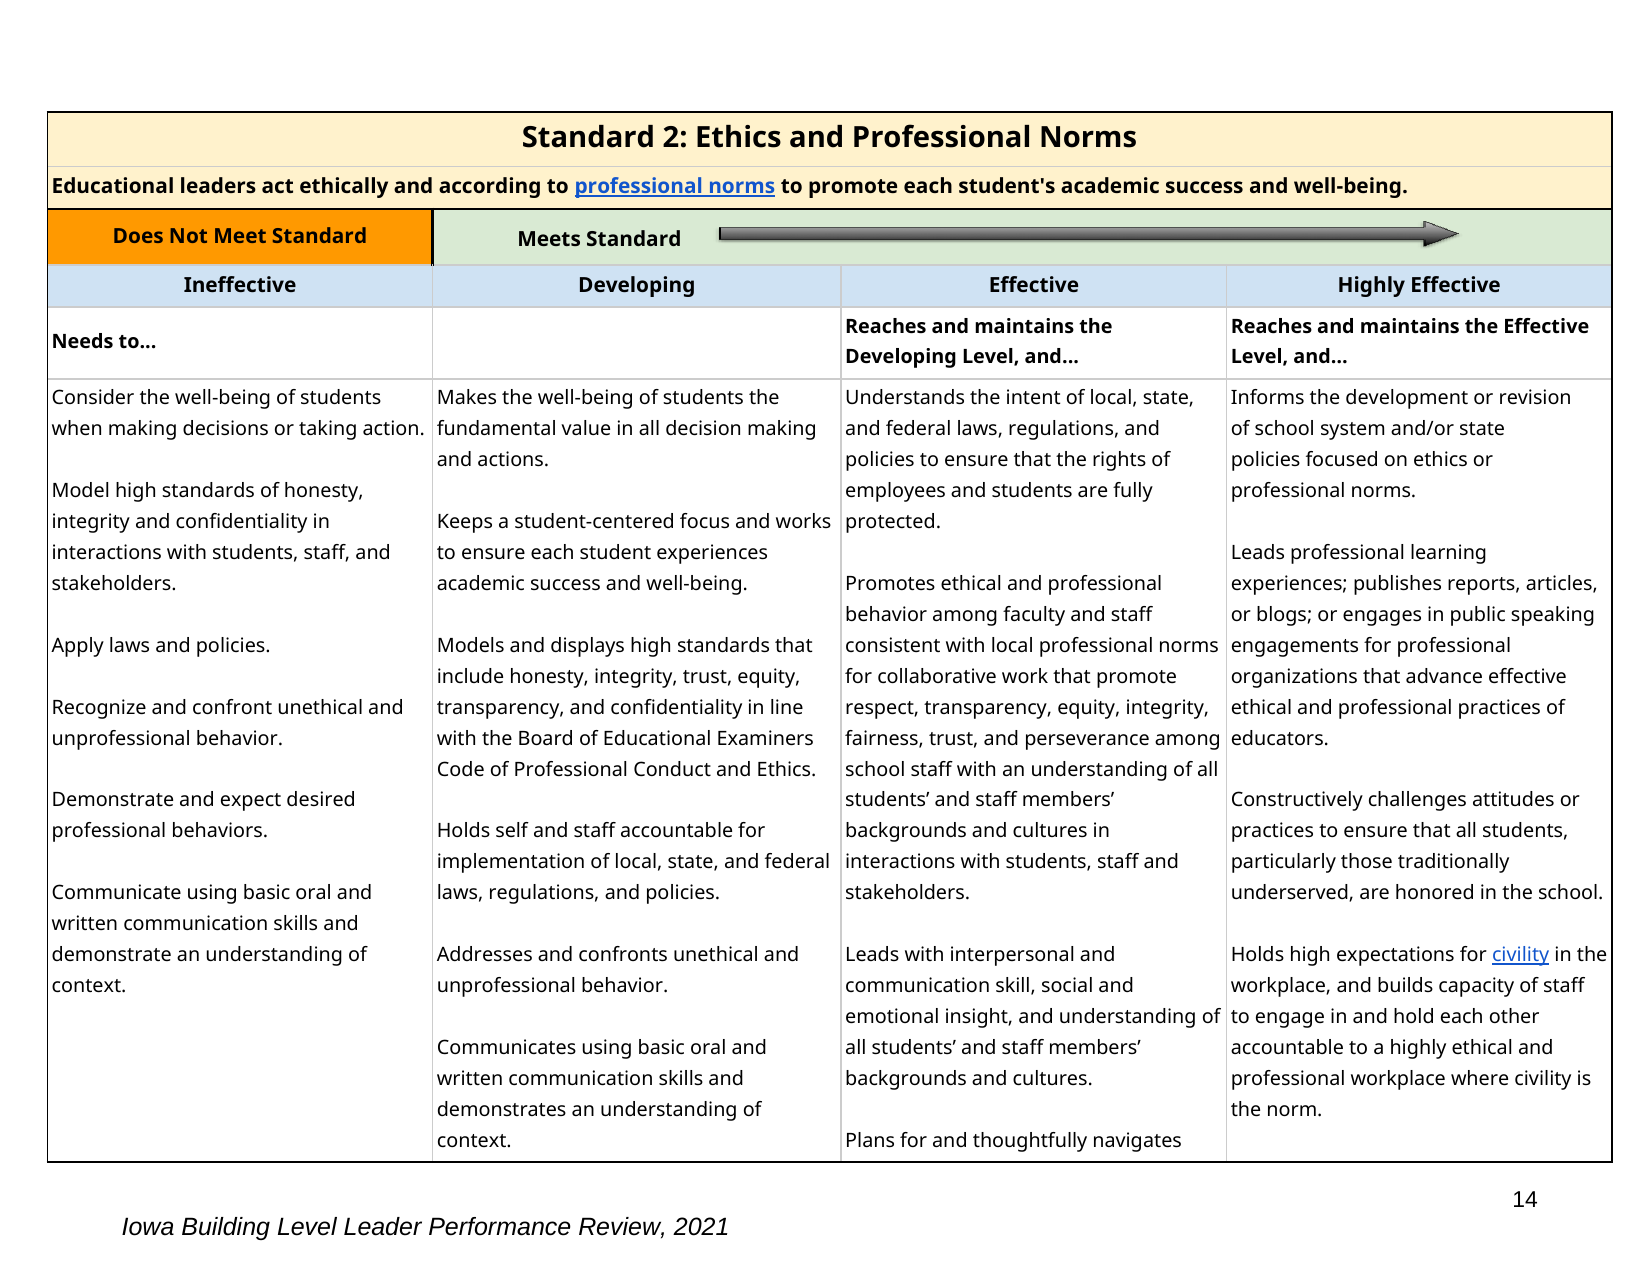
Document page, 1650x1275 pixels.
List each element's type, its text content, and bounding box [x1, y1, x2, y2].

table_cell Educational leaders act ethically and according to professional norms to promote each student's academic success and well-being. [48, 167, 1611, 208]
table_cell Developing [433, 266, 840, 306]
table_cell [48, 380, 432, 1161]
table_cell Reaches and maintains the Effective Level, and… [1227, 308, 1611, 378]
table_cell Reaches and maintains the Developing Level, and... [842, 308, 1226, 378]
table_cell Highly Effective [1227, 266, 1611, 306]
table_cell Ineffective [48, 266, 432, 306]
picture [711, 219, 1468, 251]
table_cell Effective [842, 266, 1226, 306]
table_cell Does Not Meet Standard [48, 210, 431, 264]
table_cell Meets Standard [434, 210, 1611, 264]
table_cell Needs to... [48, 308, 432, 378]
table_cell [433, 308, 840, 378]
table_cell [433, 380, 840, 1161]
table_header Standard 2: Ethics and Professional Norms [48, 113, 1611, 166]
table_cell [1227, 380, 1611, 1161]
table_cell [842, 380, 1226, 1161]
